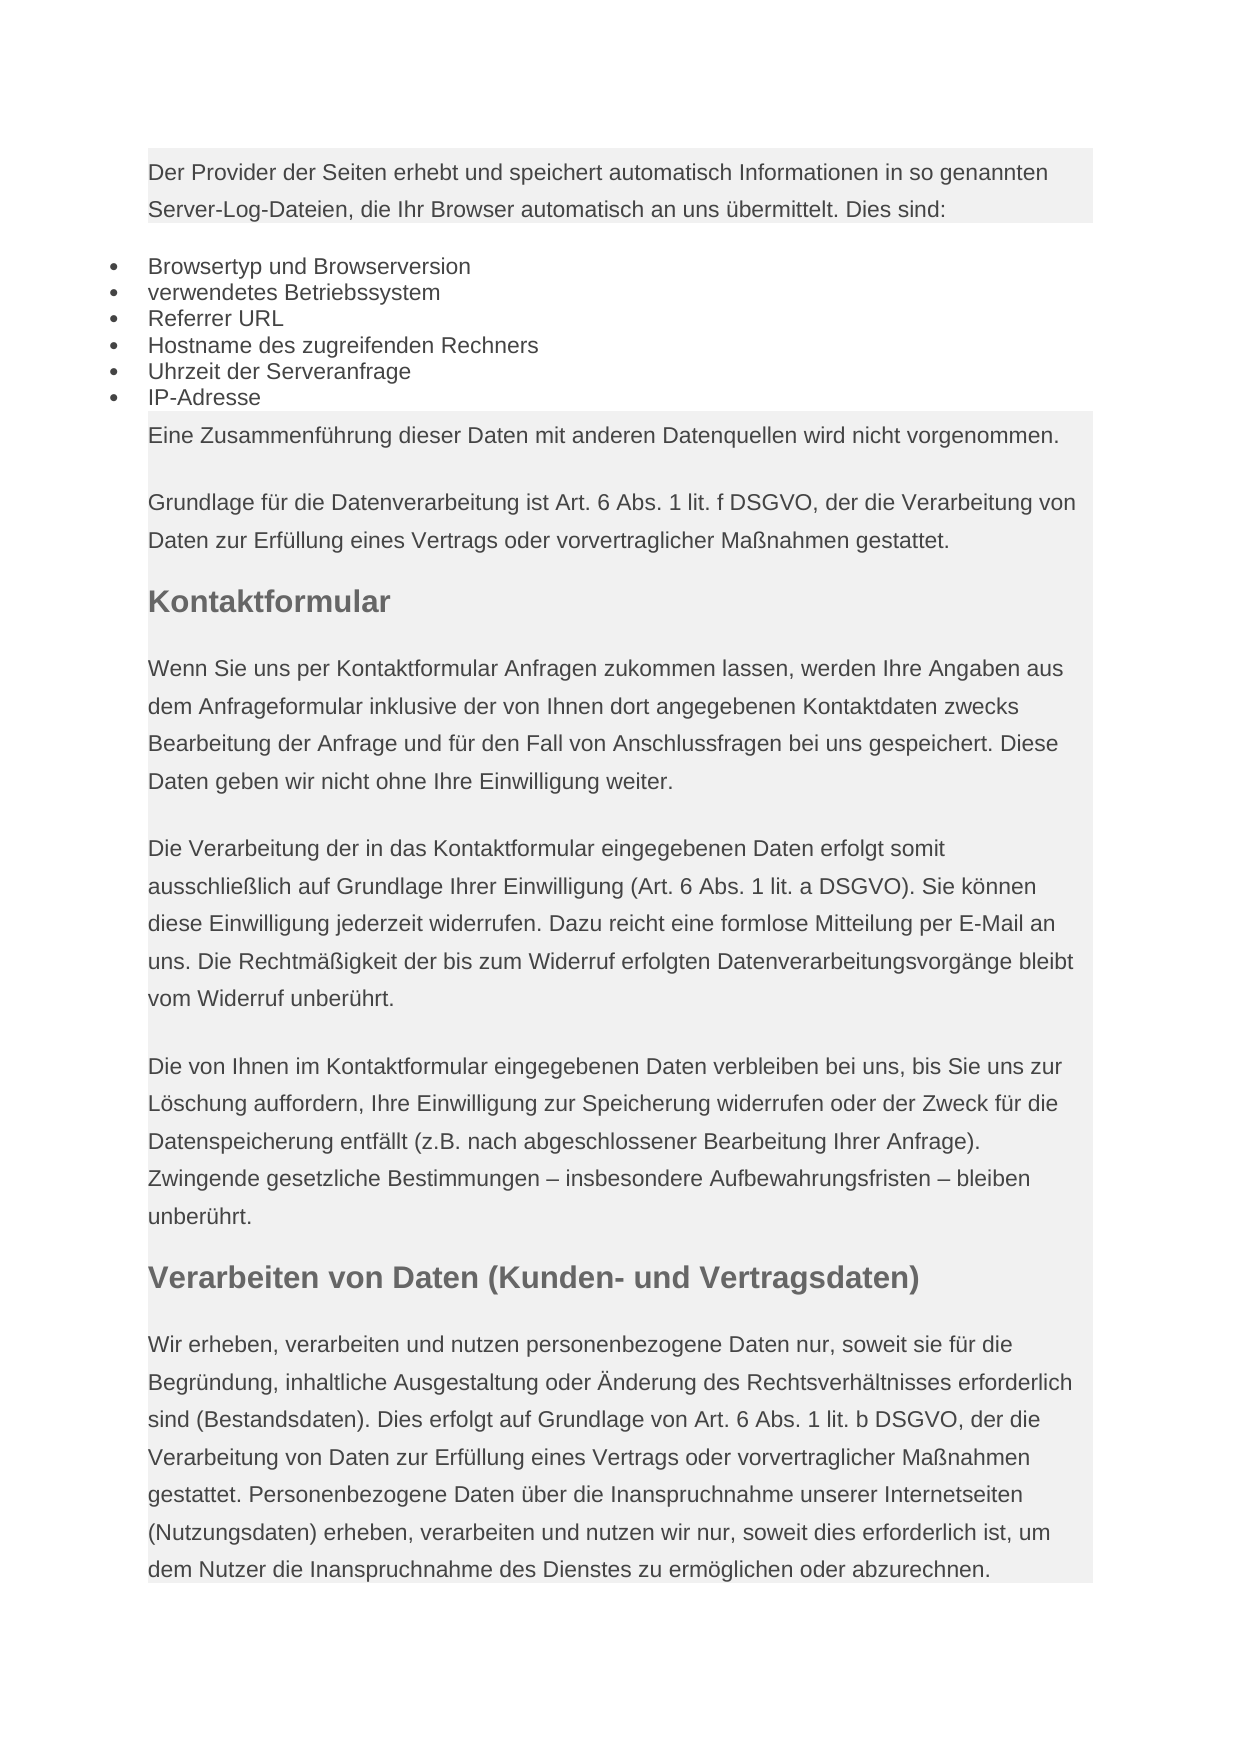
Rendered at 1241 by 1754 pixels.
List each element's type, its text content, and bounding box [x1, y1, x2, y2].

text Der Provider der Seiten erhebt und speichert automatisch Informationen in so genannten Server-Log-Dateien, die Ihr Browser automatisch an uns übermittelt. Dies sind: [148, 148, 1093, 223]
list Uhrzeit der Serveranfrage [110, 358, 1093, 384]
list IP-Adresse [110, 384, 1093, 411]
list Browsertyp und Browserversion [110, 253, 1093, 279]
list Hostname des zugreifenden Rechners [110, 332, 1093, 358]
text Wir erheben, verarbeiten und nutzen personenbezogene Daten nur, soweit sie für die Begründung, inhaltliche Ausgestaltung oder Änderung des Rechtsverhältnisses erforderlich sind (Bestandsdaten). Dies erfolgt auf Grundlage von Art. 6 Abs. 1 lit. b DSGVO, der die Verarbeitung von Daten zur Erfüllung eines Vertrags oder vorvertraglicher Maßnahmen gestattet. Personenbezogene Daten über die Inanspruchnahme unserer Internetseiten (Nutzungsdaten) erheben, verarbeiten und nutzen wir nur, soweit dies erforderlich ist, um dem Nutzer die Inanspruchnahme des Dienstes zu ermöglichen oder abzurechnen. [148, 1320, 1093, 1583]
text Verarbeiten von Daten (Kunden- und Vertragsdaten) [148, 1259, 1093, 1295]
list Referrer URL [110, 305, 1093, 332]
text Grundlage für die Datenverarbeitung ist Art. 6 Abs. 1 lit. f DSGVO, der die Verarbeitung von Daten zur Erfüllung eines Vertrags oder vorvertraglicher Maßnahmen gestattet. [148, 478, 1093, 553]
text Die Verarbeitung der in das Kontaktformular eingegebenen Daten erfolgt somit ausschließlich auf Grundlage Ihrer Einwilligung (Art. 6 Abs. 1 lit. a DSGVO). Sie können diese Einwilligung jederzeit widerrufen. Dazu reicht eine formlose Mitteilung per E-Mail an uns. Die Rechtmäßigkeit der bis zum Widerruf erfolgten Datenverarbeitungsvorgänge bleibt vom Widerruf unberührt. [148, 824, 1093, 1012]
text Eine Zusammenführung dieser Daten mit anderen Datenquellen wird nicht vorgenommen. [148, 411, 1093, 448]
text Wenn Sie uns per Kontaktformular Anfragen zukommen lassen, werden Ihre Angaben aus dem Anfrageformular inklusive der von Ihnen dort angegebenen Kontaktdaten zwecks Bearbeitung der Anfrage und für den Fall von Anschlussfragen bei uns gespeichert. Diese Daten geben wir nicht ohne Ihre Einwilligung weiter. [148, 644, 1093, 794]
text Kontaktformular [148, 583, 1093, 619]
text Die von Ihnen im Kontaktformular eingegebenen Daten verbleiben bei uns, bis Sie uns zur Löschung auffordern, Ihre Einwilligung zur Speicherung widerrufen oder der Zweck für die Datenspeicherung entfällt (z.B. nach abgeschlossener Bearbeitung Ihrer Anfrage). Zwingende gesetzliche Bestimmungen – insbesondere Aufbewahrungsfristen – bleiben unberührt. [148, 1042, 1093, 1229]
list verwendetes Betriebssystem [110, 279, 1093, 305]
